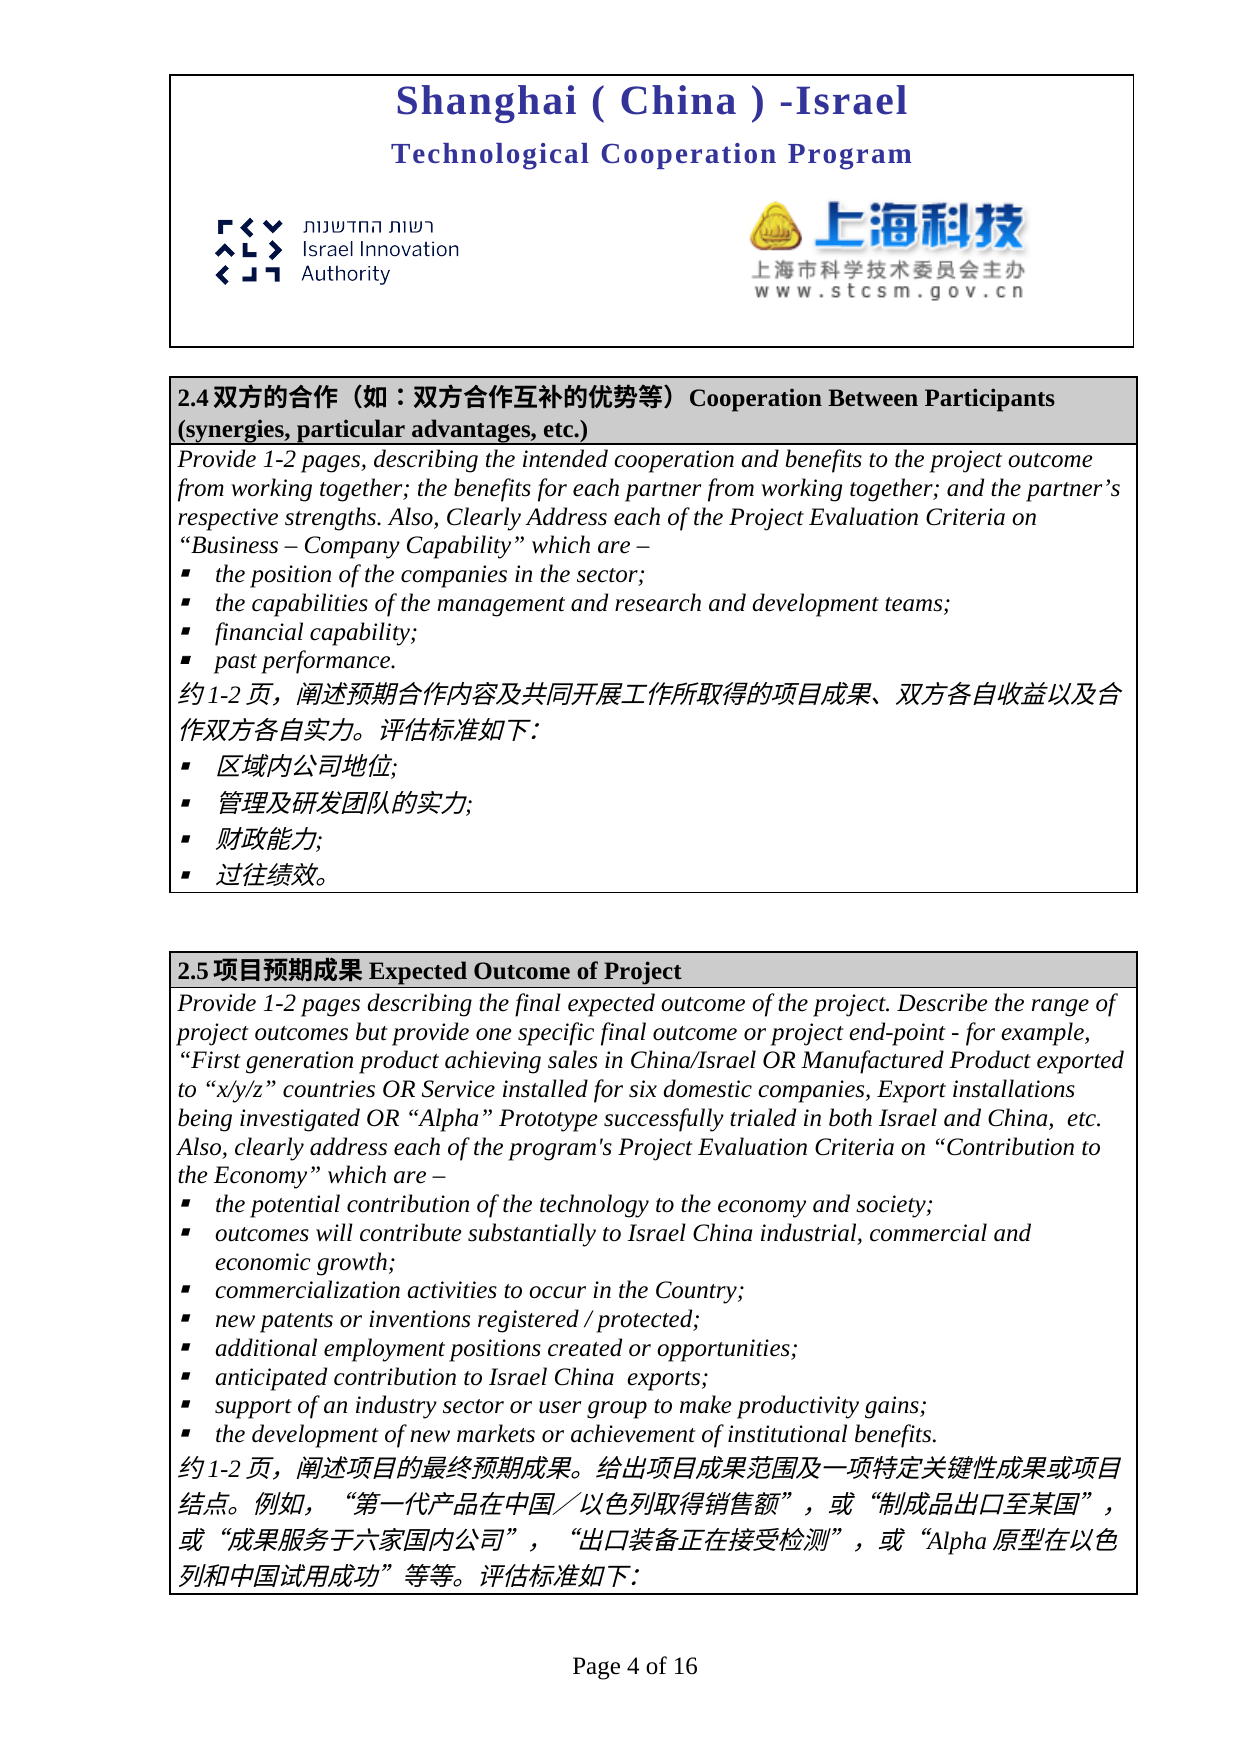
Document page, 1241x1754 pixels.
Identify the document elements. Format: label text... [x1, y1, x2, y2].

picture [730, 181, 1037, 315]
table_header 2.5项目预期成果Expected Outcome of Project [171, 953, 1136, 987]
picture [177, 187, 496, 315]
table_cell Provide 1-2 pages, describing the intended cooperation and benefits to the project outcome from working together; the benefits for each partner from working together; and the partner’s respective strengths. Also, Clearly Address each of the Project Evaluation Criteria on “Business – Company Capability” which are – the position of the companies in the sector; the capabilities of the management and research and development teams; financial capability; past performance. 约1-2页，阐述预期合作内容及共同开展工作所取得的项目成果、双方各自收益以及合作双方各自实力。评估标准如下： 区域内公司地位; 管理及研发团队的实力; 财政能力; 过往绩效。 [171, 445, 1136, 892]
table_header 2.4双方的合作（如：双方合作互补的优势等）Cooperation Between Participants (synergies, particular advantages, etc.) [171, 378, 1136, 443]
